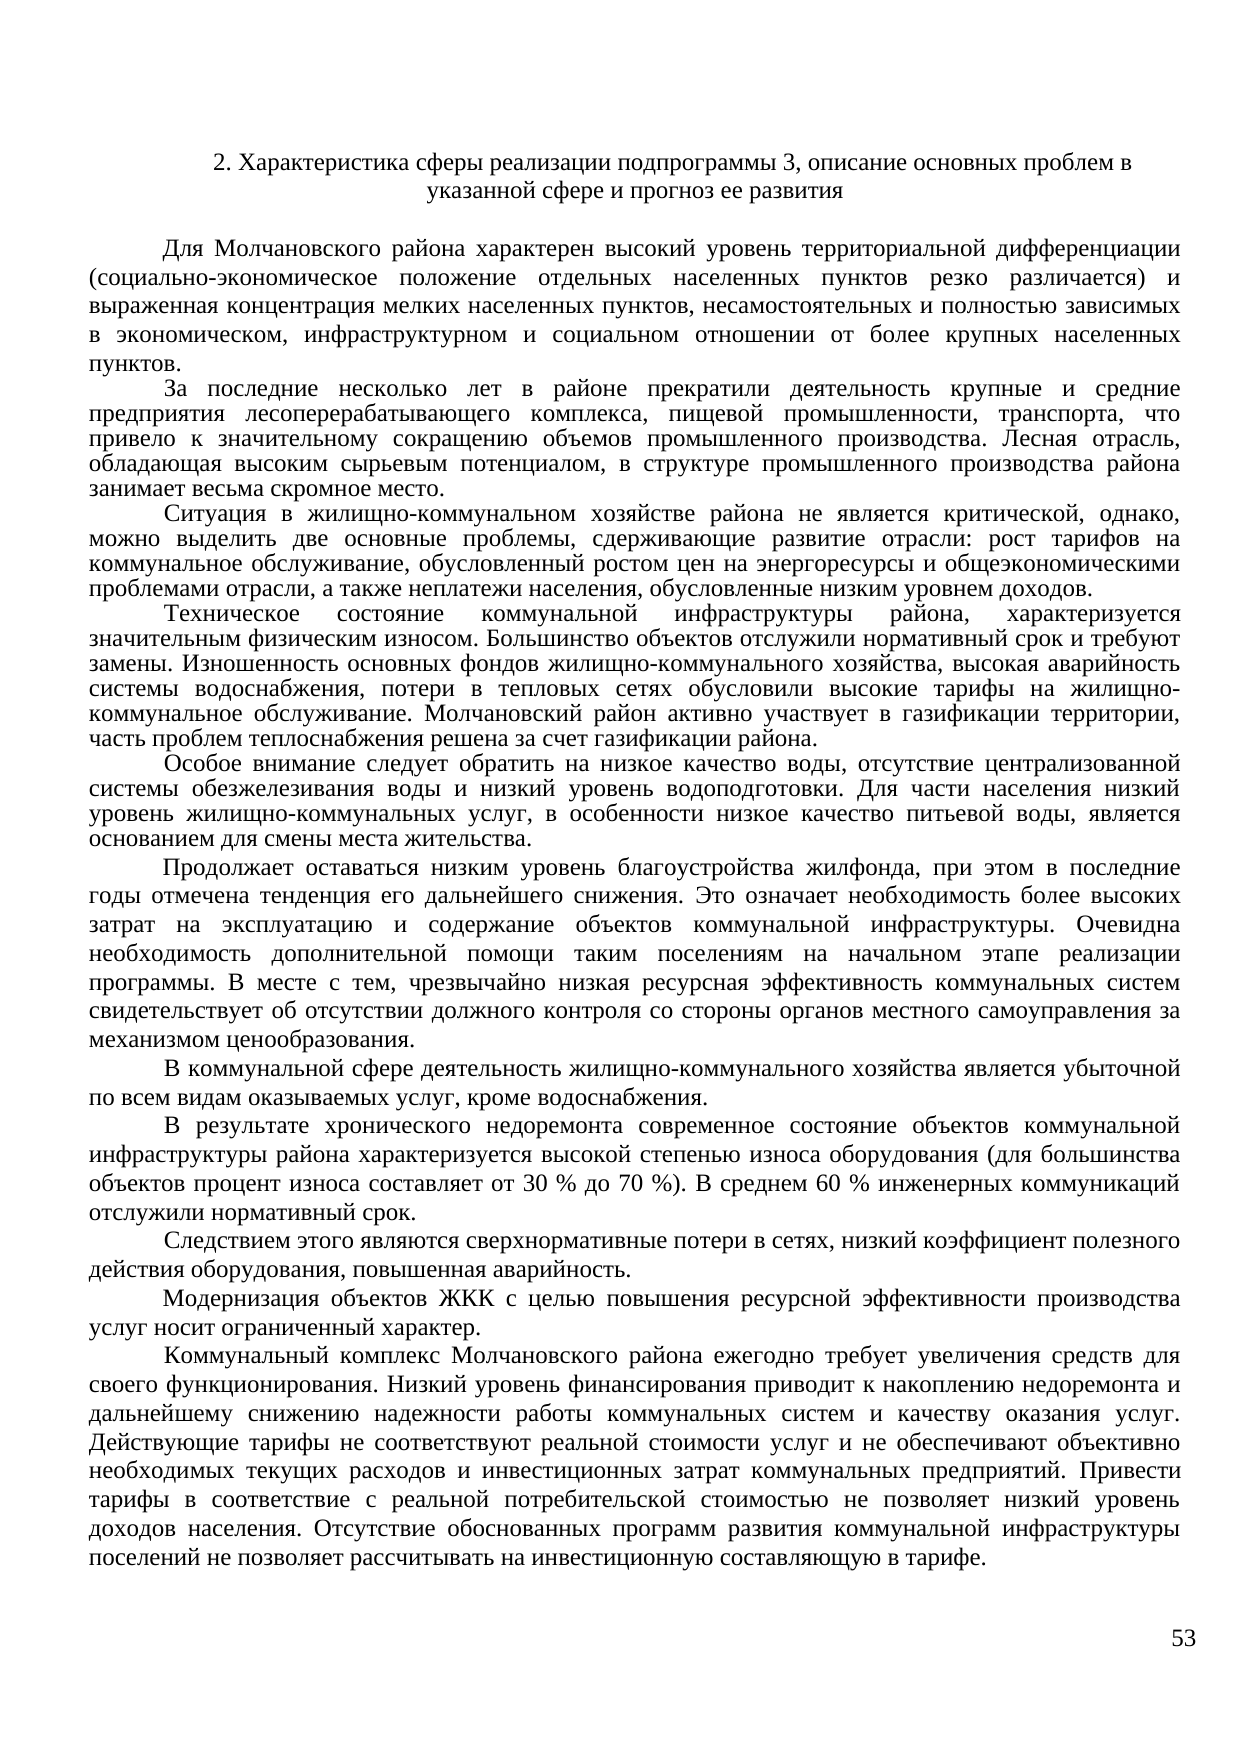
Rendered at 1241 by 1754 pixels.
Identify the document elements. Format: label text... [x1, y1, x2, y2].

text Особое внимание следует обратить на низкое качество воды, отсутствие централизованной системы обезжелезивания воды и низкий уровень водоподготовки. Для части населения низкий уровень жилищно-коммунальных услуг, в особенности низкое качество питьевой воды, является основанием для смены места жительства. [89, 752, 1181, 852]
text В результате хронического недоремонта современное состояние объектов коммунальной инфраструктуры района характеризуется высокой степенью износа оборудования (для большинства объектов процент износа составляет от 30 % до 70 %). В среднем 60 % инженерных коммуникаций отслужили нормативный срок. [89, 1111, 1181, 1226]
text Для Молчановского района характерен высокий уровень территориальной дифференциации (социально-экономическое положение отдельных населенных пунктов резко различается) и выраженная концентрация мелких населенных пунктов, несамостоятельных и полностью зависимых в экономическом, инфраструктурном и социальном отношении от более крупных населенных пунктов. [89, 233, 1181, 377]
text Коммунальный комплекс Молчановского района ежегодно требует увеличения средств для своего функционирования. Низкий уровень финансирования приводит к накоплению недоремонта и дальнейшему снижению надежности работы коммунальных систем и качеству оказания услуг. Действующие тарифы не соответствуют реальной стоимости услуг и не обеспечивают объективно необходимых текущих расходов и инвестиционных затрат коммунальных предприятий. Привести тарифы в соответствие с реальной потребительской стоимостью не позволяет низкий уровень доходов населения. Отсутствие обоснованных программ развития коммунальной инфраструктуры поселений не позволяет рассчитывать на инвестиционную составляющую в тарифе. [89, 1341, 1181, 1571]
text За последние несколько лет в районе прекратили деятельность крупные и средние предприятия лесоперерабатывающего комплекса, пищевой промышленности, транспорта, что привело к значительному сокращению объемов промышленного производства. Лесная отрасль, обладающая высоким сырьевым потенциалом, в структуре промышленного производства района занимает весьма скромное место. [89, 377, 1181, 502]
text Продолжает оставаться низким уровень благоустройства жилфонда, при этом в последние годы отмечена тенденция его дальнейшего снижения. Это означает необходимость более высоких затрат на эксплуатацию и содержание объектов коммунальной инфраструктуры. Очевидна необходимость дополнительной помощи таким поселениям на начальном этапе реализации программы. В месте с тем, чрезвычайно низкая ресурсная эффективность коммунальных систем свидетельствует об отсутствии должного контроля со стороны органов местного самоуправления за механизмом ценообразования. [89, 852, 1181, 1053]
text 2. Характеристика сферы реализации подпрограммы 3, описание основных проблем в указанной сфере и прогноз ее развития [89, 147, 1181, 204]
text Ситуация в жилищно-коммунальном хозяйстве района не является критической, однако, можно выделить две основные проблемы, сдерживающие развитие отрасли: рост тарифов на коммунальное обслуживание, обусловленный ростом цен на энергоресурсы и общеэкономическими проблемами отрасли, а также неплатежи населения, обусловленные низким уровнем доходов. [89, 502, 1181, 602]
text Техническое состояние коммунальной инфраструктуры района, характеризуется значительным физическим износом. Большинство объектов отслужили нормативный срок и требуют замены. Изношенность основных фондов жилищно-коммунального хозяйства, высокая аварийность системы водоснабжения, потери в тепловых сетях обусловили высокие тарифы на жилищно-коммунальное обслуживание. Молчановский район активно участвует в газификации территории, часть проблем теплоснабжения решена за счет газификации района. [89, 602, 1181, 752]
text В коммунальной сфере деятельность жилищно-коммунального хозяйства является убыточной по всем видам оказываемых услуг, кроме водоснабжения. [89, 1053, 1181, 1111]
text Модернизация объектов ЖКК с целью повышения ресурсной эффективности производства услуг носит ограниченный характер. [89, 1283, 1181, 1341]
text Следствием этого являются сверхнормативные потери в сетях, низкий коэффициент полезного действия оборудования, повышенная аварийность. [89, 1226, 1181, 1283]
